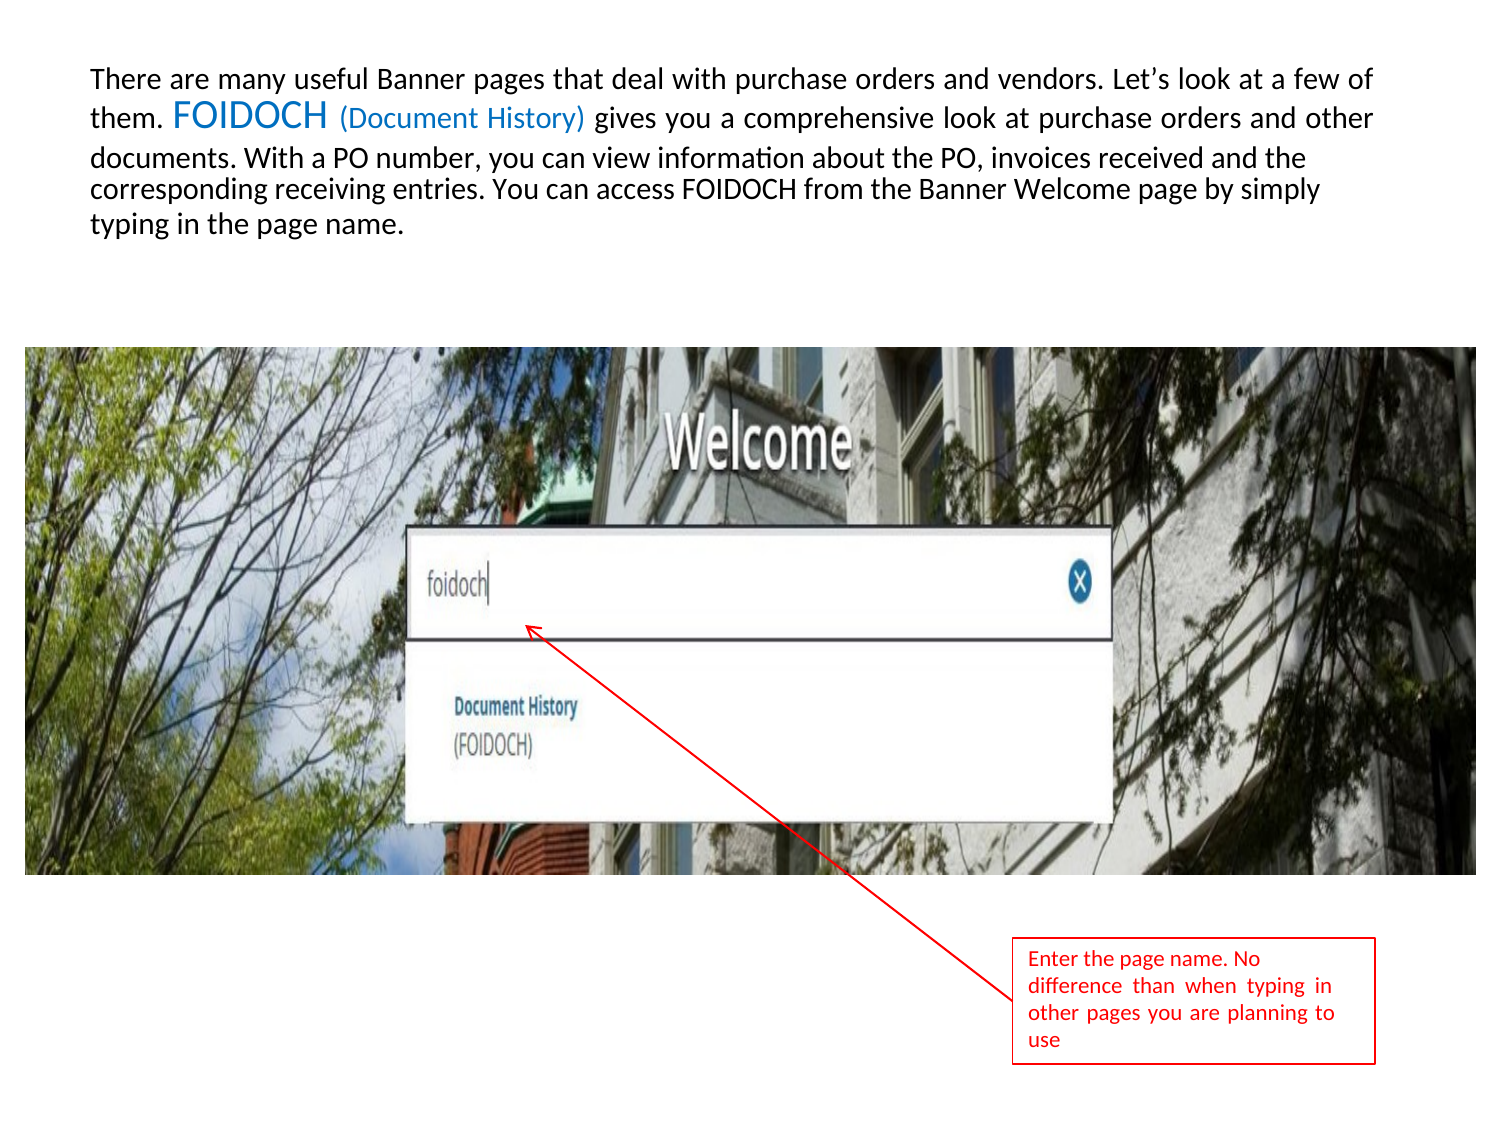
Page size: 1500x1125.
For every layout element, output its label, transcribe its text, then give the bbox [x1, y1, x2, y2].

picture [25, 347, 1476, 875]
text difference than when typing in other pages you are planning to use [1028, 972, 1342, 1053]
text Enter the page name. No [1028, 945, 1405, 971]
text corresponding receiving entries. You can access FOIDOCH from the Banner Welcome page by simply [90, 177, 1405, 205]
text typing in the page name. [90, 206, 1405, 242]
text There are many useful Banner pages that deal with purchase orders and vendors. Let’s look at a few of them. FOIDOCH (Document History) gives you a comprehensive look at purchase orders and other documents. With a PO number, you can view information about the PO, invoices received and the [90, 58, 1384, 176]
